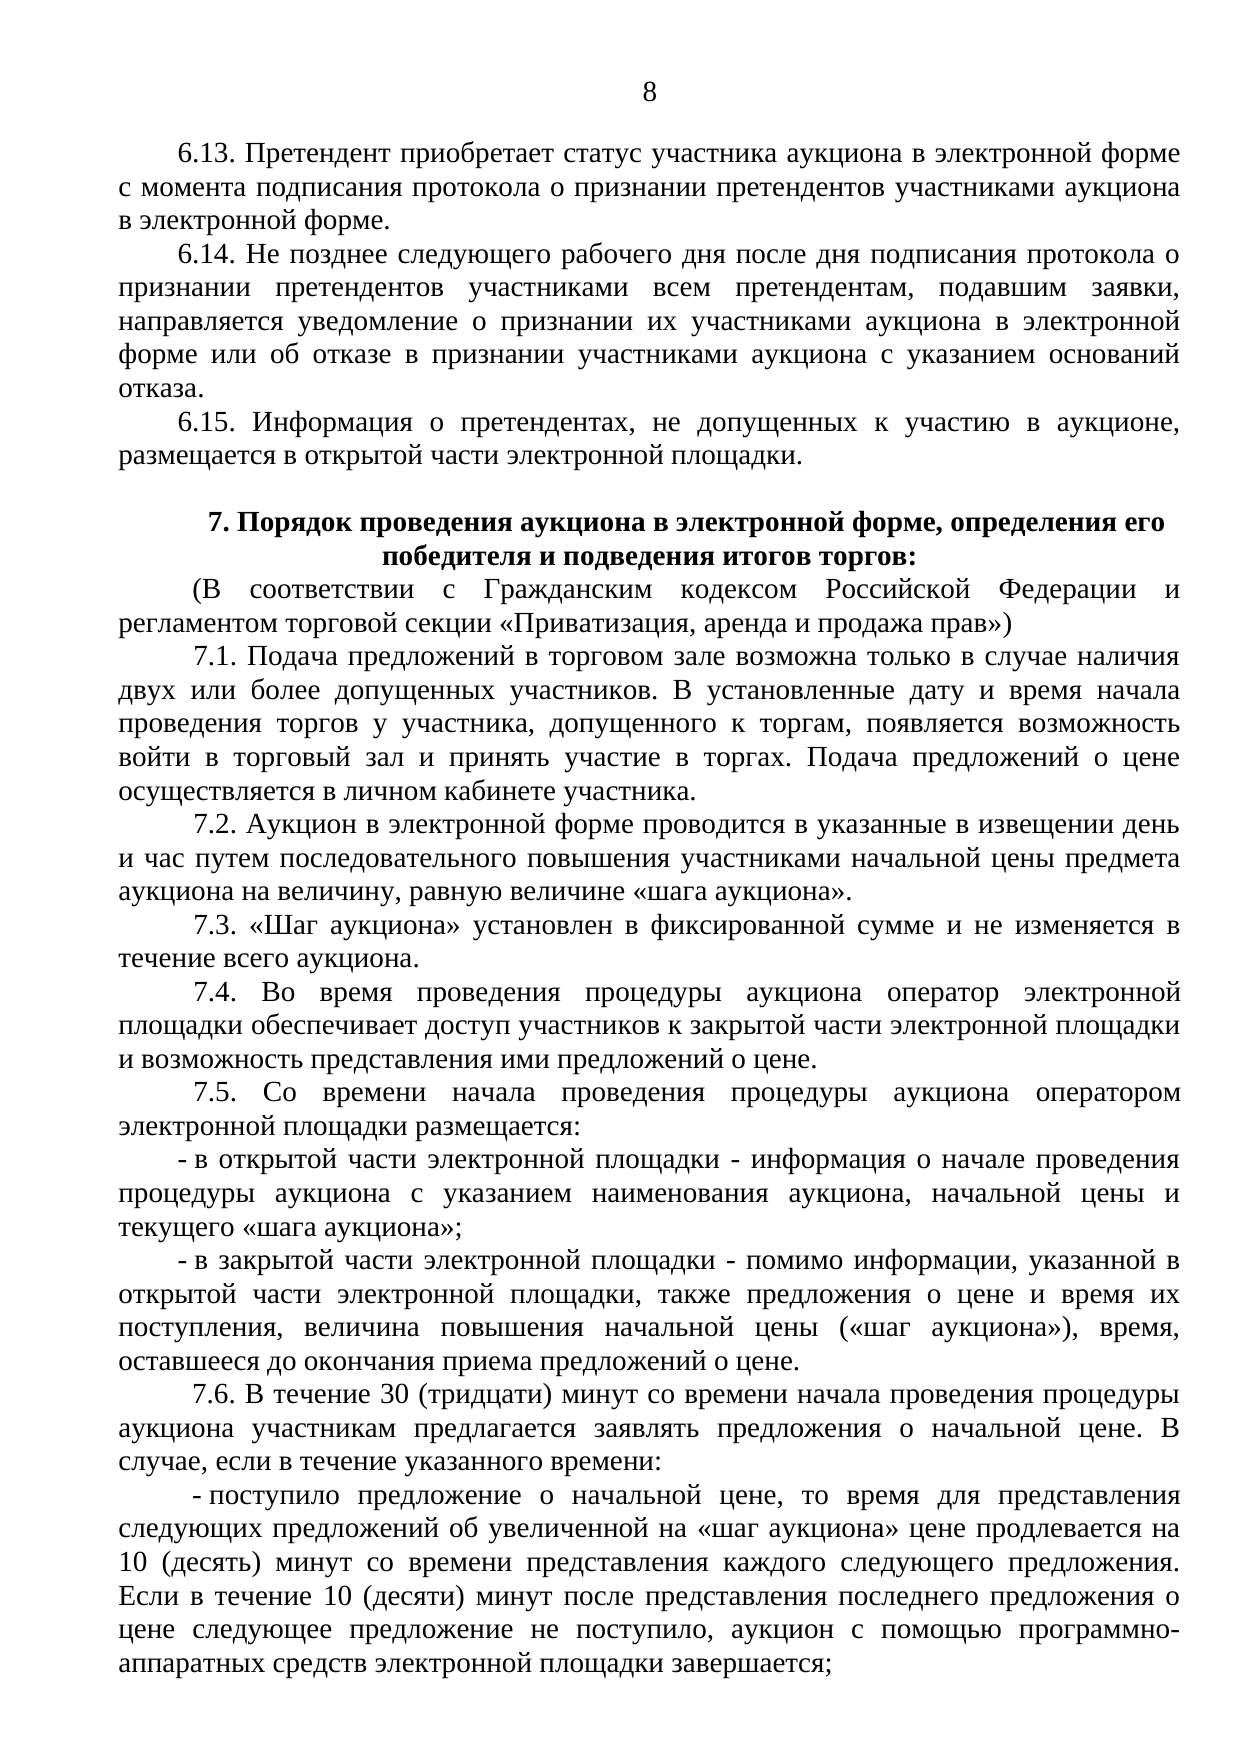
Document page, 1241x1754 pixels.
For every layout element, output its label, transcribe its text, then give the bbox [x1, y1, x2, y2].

text 7.3. «Шаг аукциона» установлен в фиксированной сумме и не изменяется в течение всего аукциона. [118, 907, 1181, 974]
text (В соответствии с Гражданским кодексом Российской Федерации и регламентом торговой секции «Приватизация, аренда и продажа прав») [118, 571, 1181, 638]
text 6.15. Информация о претендентах, не допущенных к участию в аукционе, размещается в открытой части электронной площадки. [118, 404, 1181, 471]
text - в открытой части электронной площадки - информация о начале проведения процедуры аукциона с указанием наименования аукциона, начальной цены и текущего «шага аукциона»; [118, 1142, 1181, 1242]
text 7.6. В течение 30 (тридцати) минут со времени начала проведения процедуры аукциона участникам предлагается заявлять предложения о начальной цене. В случае, если в течение указанного времени: [118, 1376, 1181, 1477]
text - поступило предложение о начальной цене, то время для представления следующих предложений об увеличенной на «шаг аукциона» цене продлевается на 10 (десять) минут со времени представления каждого следующего предложения. Если в течение 10 (десяти) минут после представления последнего предложения о цене следующее предложение не поступило, аукцион с помощью программно-аппаратных средств электронной площадки завершается; [118, 1477, 1181, 1678]
text 7.5. Со времени начала проведения процедуры аукциона оператором электронной площадки размещается: [118, 1074, 1181, 1142]
text 7. Порядок проведения аукциона в электронной форме, определения его победителя и подведения итогов торгов: [118, 504, 1181, 571]
text 6.14. Не позднее следующего рабочего дня после дня подписания протокола о признании претендентов участниками всем претендентам, подавшим заявки, направляется уведомление о признании их участниками аукциона в электронной форме или об отказе в признании участниками аукциона с указанием оснований отказа. [118, 236, 1181, 404]
text 7.2. Аукцион в электронной форме проводится в указанные в извещении день и час путем последовательного повышения участниками начальной цены предмета аукциона на величину, равную величине «шага аукциона». [118, 806, 1181, 907]
text 7.4. Во время проведения процедуры аукциона оператор электронной площадки обеспечивает доступ участников к закрытой части электронной площадки и возможность представления ими предложений о цене. [118, 974, 1181, 1074]
text 6.13. Претендент приобретает статус участника аукциона в электронной форме с момента подписания протокола о признании претендентов участниками аукциона в электронной форме. [118, 135, 1181, 236]
text - в закрытой части электронной площадки - помимо информации, указанной в открытой части электронной площадки, также предложения о цене и время их поступления, величина повышения начальной цены («шаг аукциона»), время, оставшееся до окончания приема предложений о цене. [118, 1242, 1181, 1376]
text 7.1. Подача предложений в торговом зале возможна только в случае наличия двух или более допущенных участников. В установленные дату и время начала проведения торгов у участника, допущенного к торгам, появляется возможность войти в торговый зал и принять участие в торгах. Подача предложений о цене осуществляется в личном кабинете участника. [118, 638, 1181, 806]
